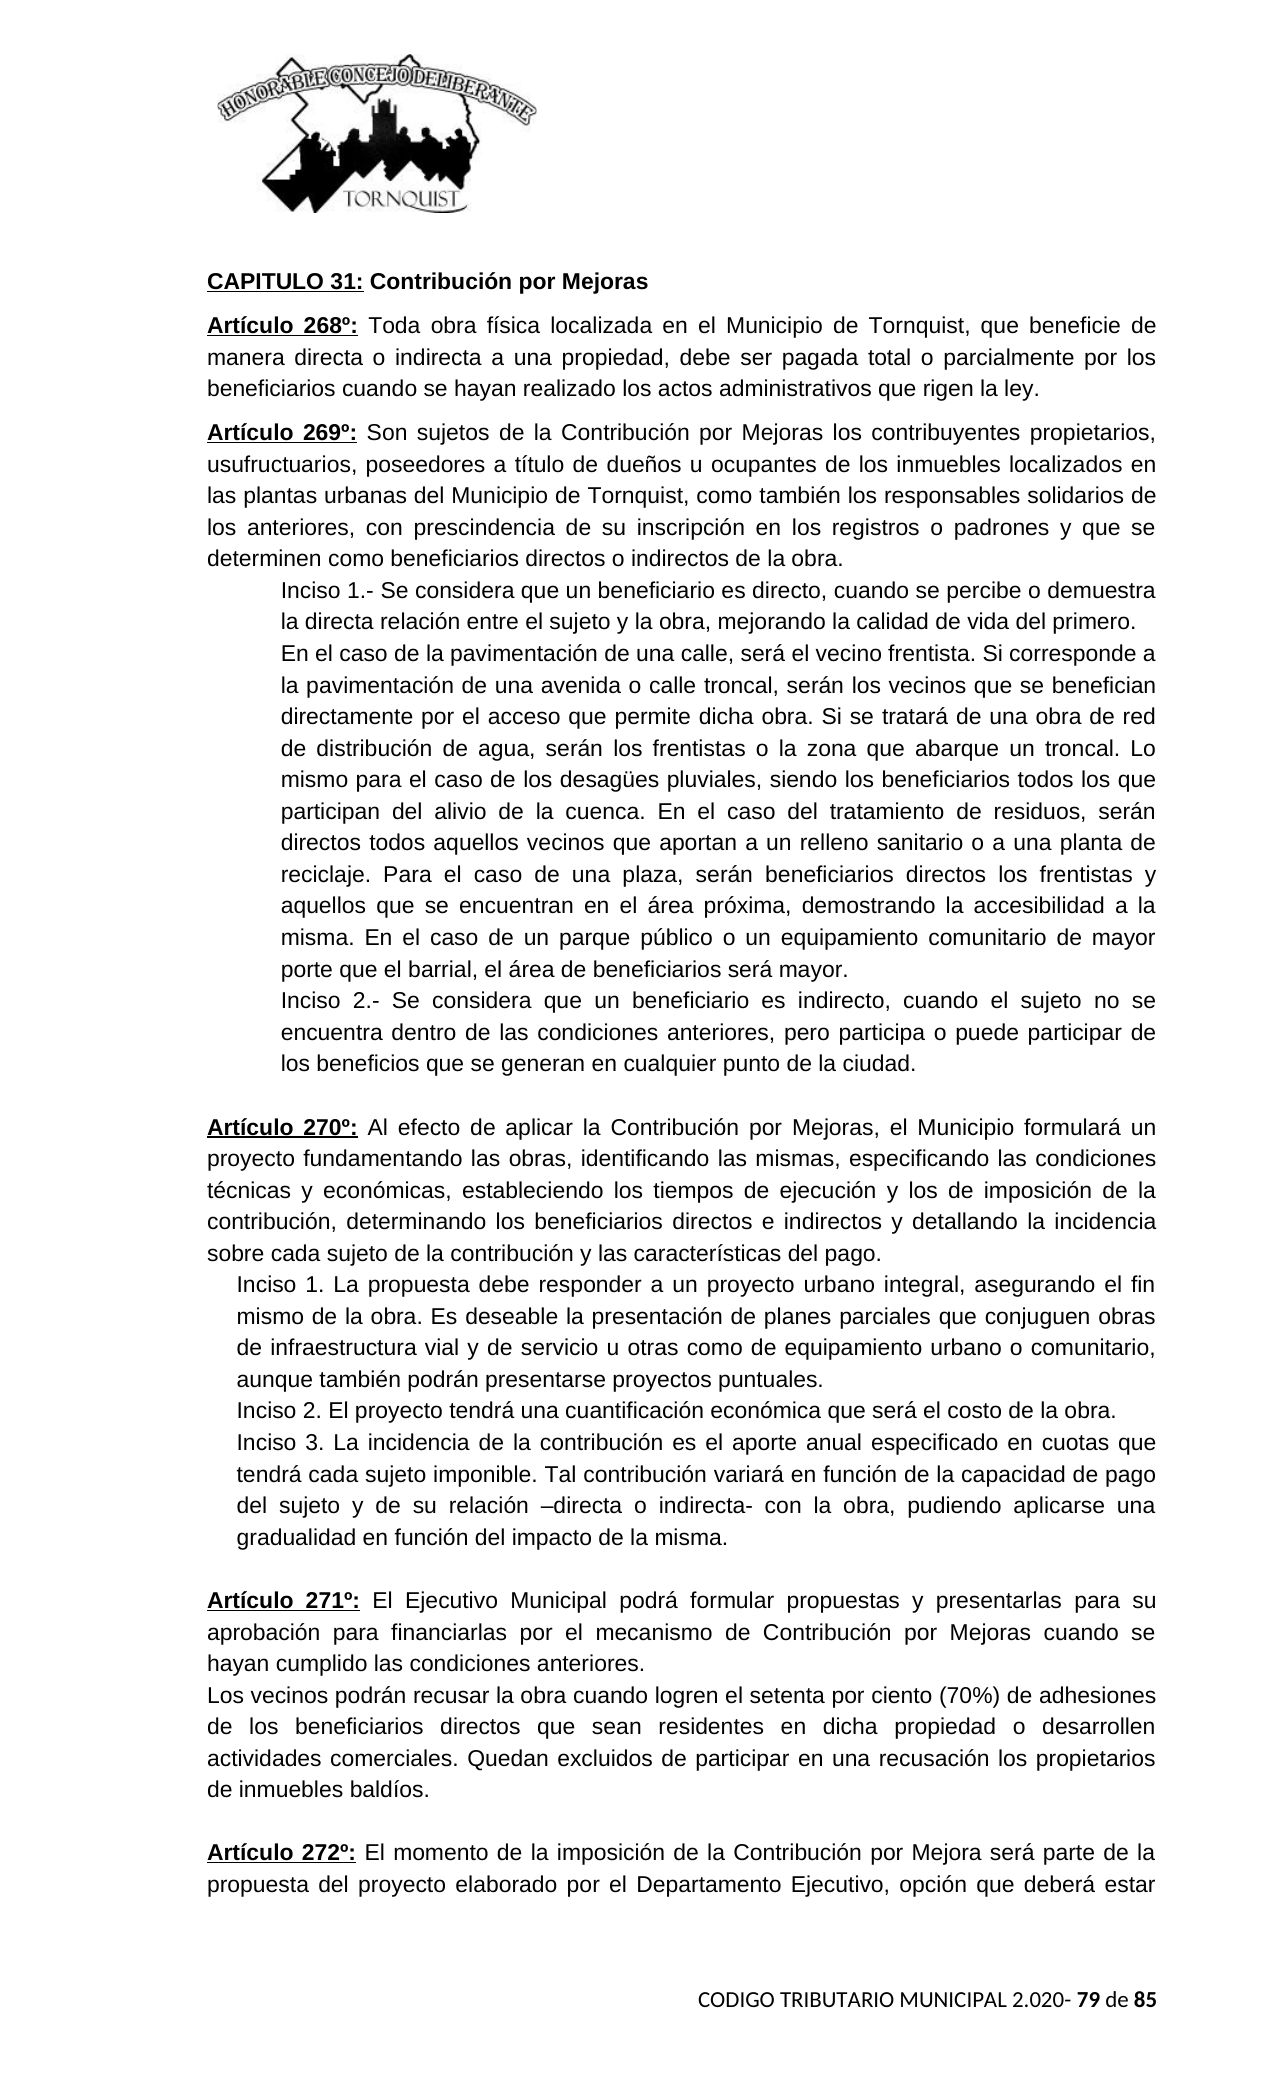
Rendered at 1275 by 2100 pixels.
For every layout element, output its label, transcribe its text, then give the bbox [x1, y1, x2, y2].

text Los vecinos podrán recusar la obra cuando logren el setenta por ciento (70%) de adhesiones de los beneficiarios directos que sean residentes en dicha propiedad o desarrollen actividades comerciales. Quedan excluidos de participar en una recusación los propietarios de inmuebles baldíos. [207, 1682, 1157, 1803]
text Artículo 270º: Al efecto de aplicar por Mejoras, el Municipio formulará un proyecto fundamentando las obras, identificando las mismas, especificando las condiciones técnicas y económicas, estableciendo los tiempos de ejecución y los de imposición de la contribución, determinando los beneficiarios directos e indirectos y detallando la incidencia sobre cada sujeto de la contribución y las características del pago. [207, 1113, 1157, 1266]
text Inciso 2. El proyecto tendrá una cuantificación económica que será el costo de la obra. [236, 1397, 1157, 1424]
text En el caso de la pavimentación de una calle, será el vecino frentista. Si corresponde a la pavimentación de una avenida o calle troncal, serán los vecinos que se benefician directamente por el acceso que permite dicha obra. Si se tratará de una obra de red de distribución de agua, serán los frentistas o la zona que abarque un troncal. Lo mismo para el caso de los desagües pluviales, siendo los beneficiarios todos los que participan del alivio de la cuenca. En el caso del tratamiento de residuos, serán directos todos aquellos vecinos que aportan a un relleno sanitario o a una planta de reciclaje. Para el caso de una plaza, serán beneficiarios directos los frentistas y aquellos que se encuentran en el área próxima, demostrando la accesibilidad a la misma. En el caso de un parque público o un equipamiento comunitario de mayor porte que el barrial, el área de beneficiarios será mayor. [281, 640, 1157, 982]
text Inciso 1.- Se considera que un beneficiario es directo, cuando se percibe o demuestra la directa relación entre el sujeto y la obra, mejorando la calidad de vida del primero. [281, 577, 1157, 635]
text Inciso 2.- Se considera que un beneficiario es indirecto, cuando el sujeto no se encuentra dentro de las condiciones anteriores, pero participa o puede participar de los beneficios que se generan en cualquier punto de la ciudad. [281, 987, 1157, 1077]
text Inciso 1. La propuesta debe responder a un proyecto urbano integral, asegurando el fin mismo de la obra. Es deseable la presentación de planes parciales que conjuguen obras de infraestructura vial y de servicio u otras como de equipamiento urbano o comunitario, aunque también podrán presentarse proyectos puntuales. [236, 1271, 1157, 1392]
text Inciso 3. La incidencia de la contribución es el aporte anual especificado en cuotas que tendrá cada sujeto imponible. Tal contribución variará en función de la capacidad de pago del sujeto y de su relación –directa o indirecta- con la obra, pudiendo aplicarse una gradualidad en función del impacto de la misma. [236, 1429, 1157, 1550]
picture [217, 54, 537, 213]
text Artículo 271º: El Ejecutivo Municipal podrá formular propuestas y presentarlas para su aprobación para financiarlas por el mecanismo de Contribución por Mejoras cuando se hayan cumplido las condiciones anteriores. [207, 1587, 1157, 1676]
text CAPITULO 31: Contribución por Mejoras [207, 268, 1157, 294]
text Artículo 268º: Toda obra física localizada en el Municipio de Tornquist, que beneficie de manera directa o indirecta a una propiedad, debe ser pagada total o parcialmente por los beneficiarios cuando se hayan realizado los actos administrativos que rigen la ley. [207, 312, 1157, 401]
text Artículo 269º: Son sujetos de por Mejoras los contribuyentes propietarios, usufructuarios, poseedores a título de dueños u ocupantes de los inmuebles localizados en las plantas urbanas del Municipio de Tornquist, como también los responsables solidarios de los anteriores, con prescindencia de su inscripción en los registros o padrones y que se determinen como beneficiarios directos o indirectos de la obra. [207, 419, 1157, 572]
